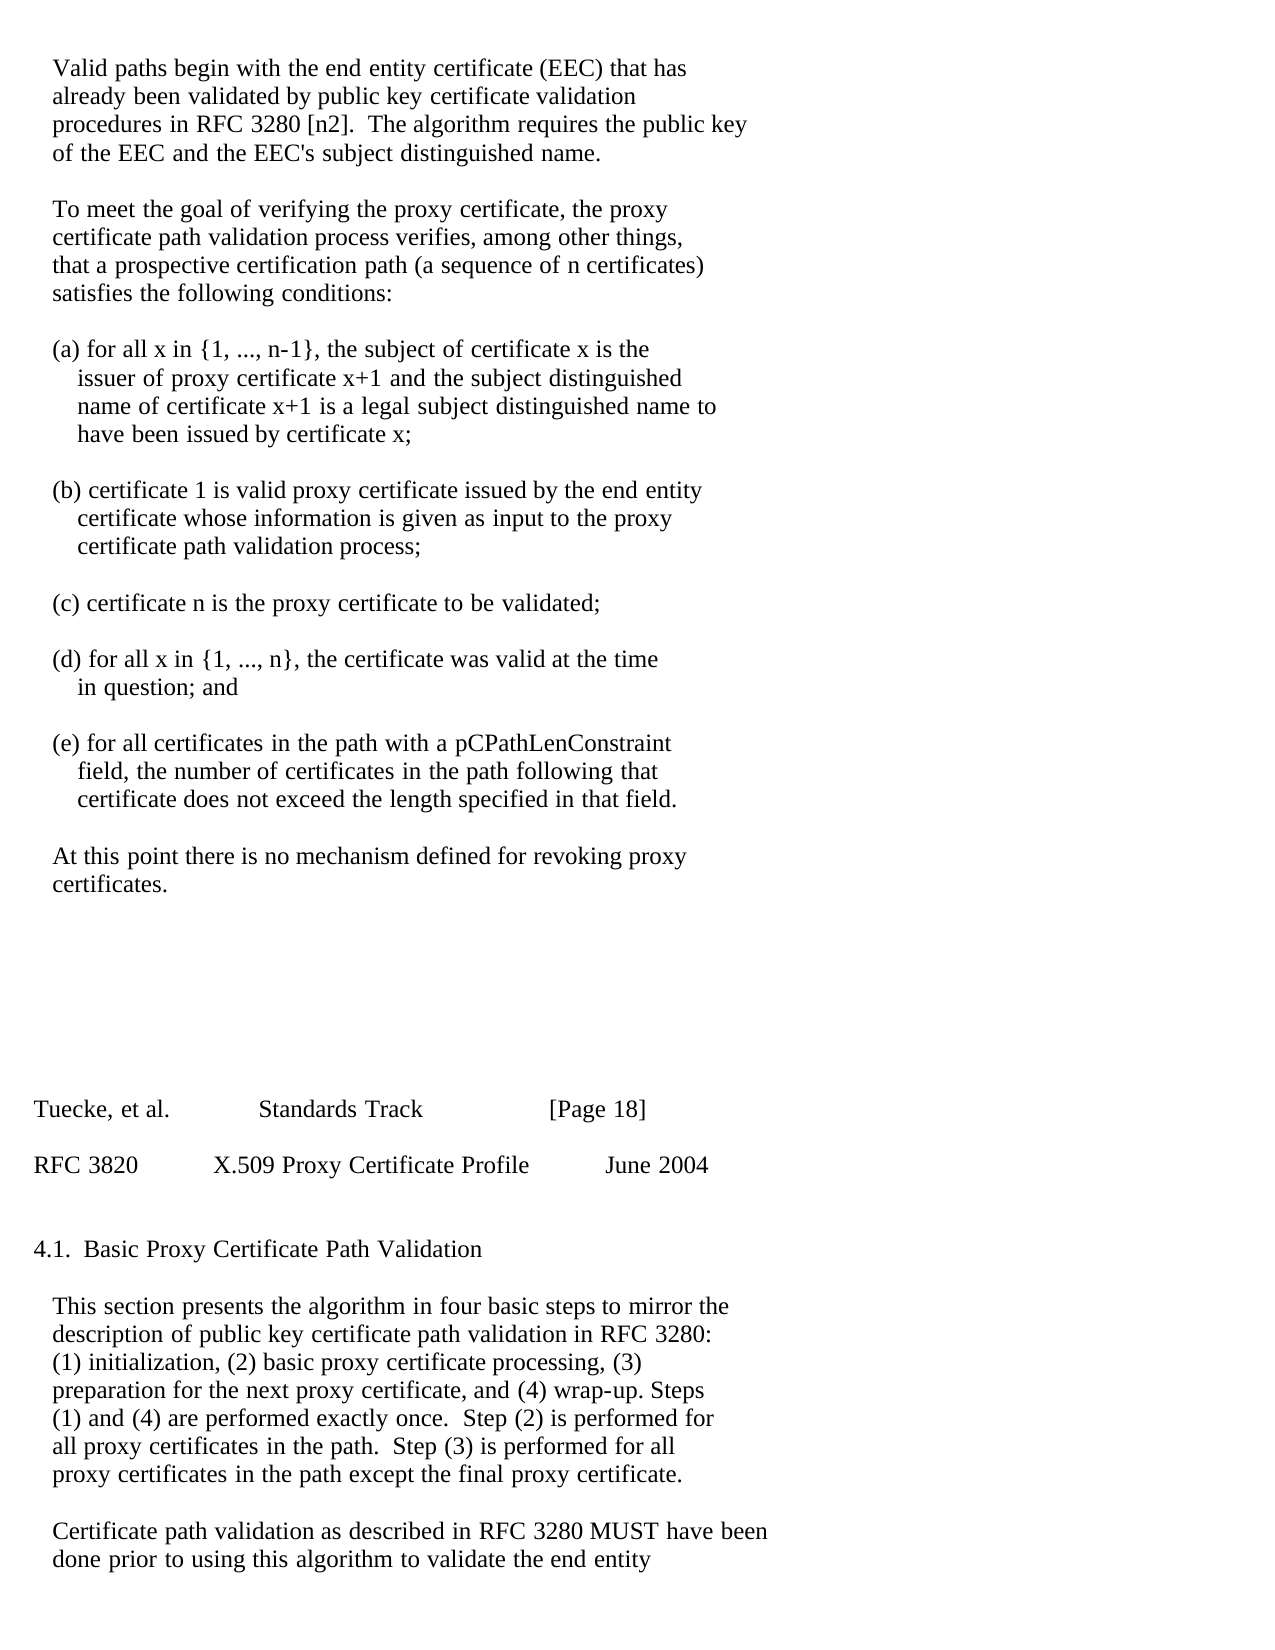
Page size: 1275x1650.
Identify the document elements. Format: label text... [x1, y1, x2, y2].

list for all certificates in the path with a pCPathLenConstraint field, the number of certificates in the path following that certificate does not exceed the length specified in that field. [52, 729, 678, 813]
text Certificate path validation as described in RFC 3280 MUST have been done prior to using this algorithm to validate the end entity [52, 1517, 779, 1573]
text At this point there is no mechanism defined for revoking proxy certificates. [52, 842, 740, 898]
text RFC 3820 X.509 Proxy Certificate Profile June 2004 [33, 1150, 1096, 1179]
text To meet the goal of verifying the proxy certificate, the proxy certificate path validation process verifies, among other things, that a prospective certification path (a sequence of n certificates) satisfies the following conditions: [52, 195, 719, 307]
text Valid paths begin with the end entity certificate (EEC) that has already been validated by public key certificate validation procedures in RFC 3280 [n2]. The algorithm requires the public key of the EEC and the EEC's subject distinguished name. [52, 54, 748, 167]
text (1) and (4) are performed exactly once. Step (2) is performed for all proxy certificates in the path. Step (3) is performed for all proxy certificates in the path except the final proxy certificate. [52, 1404, 722, 1488]
list for all x in {1, ..., n}, the certificate was valid at the time in question; and [52, 645, 659, 701]
text name of certificate x+1 is a legal subject distinguished name to have been issued by certificate x; [77, 392, 726, 448]
list Basic Proxy Certificate Path Validation [33, 1234, 1096, 1263]
text This section presents the algorithm in four basic steps to mirror the description of public key certificate path validation in RFC 3280: [52, 1292, 747, 1348]
list initialization, (2) basic proxy certificate processing, (3) preparation for the next proxy certificate, and (4) wrap-up. Steps [52, 1348, 705, 1404]
text Tuecke, et al. Standards Track [Page 18] [33, 1094, 1096, 1123]
list for all x in {1, ..., n-1}, the subject of certificate x is the issuer of proxy certificate x+1 and the subject distinguished [52, 335, 682, 392]
list certificate 1 is valid proxy certificate issued by the end entity certificate whose information is given as input to the proxy certificate path validation process; [52, 476, 703, 560]
list certificate n is the proxy certificate to be validated; [52, 588, 1096, 616]
